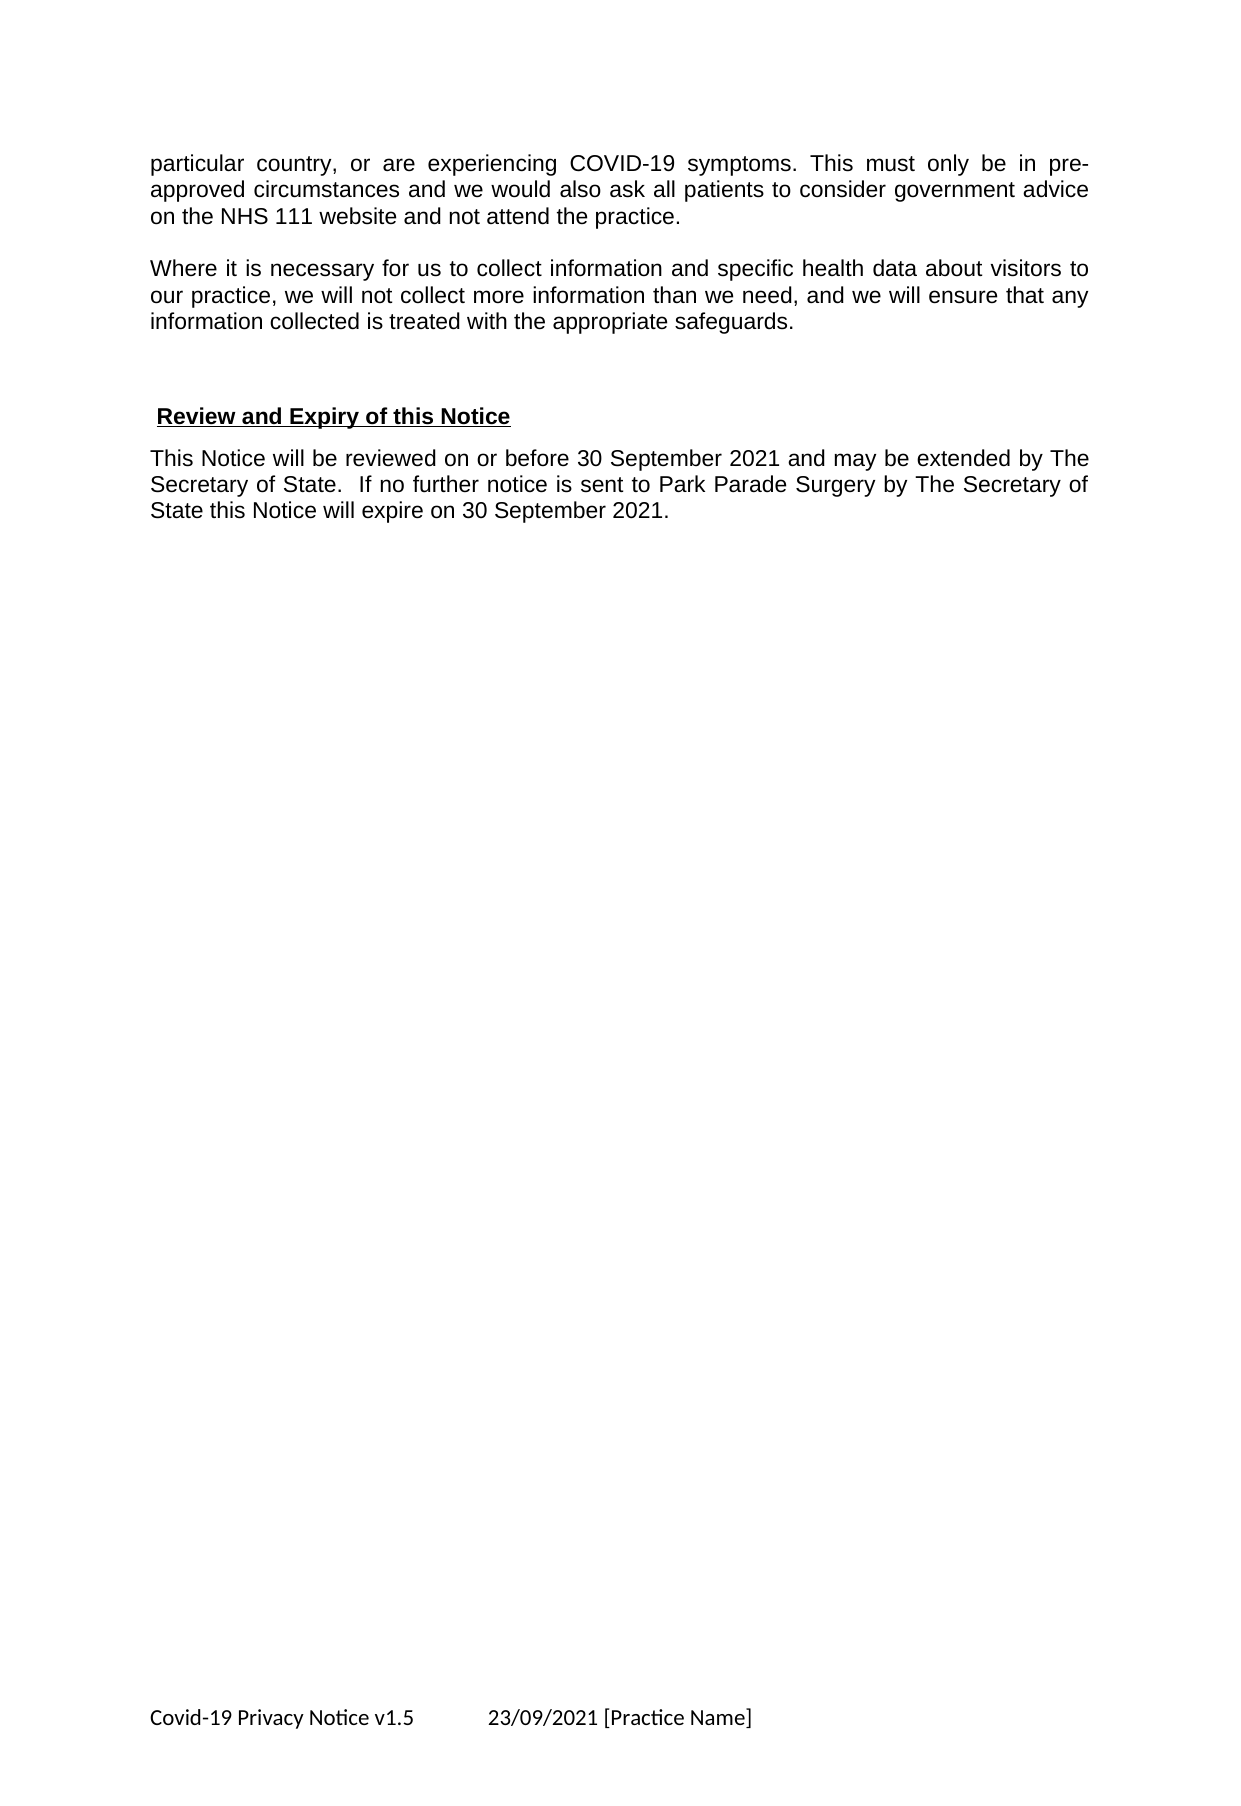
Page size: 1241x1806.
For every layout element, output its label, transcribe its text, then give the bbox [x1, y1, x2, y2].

text This Notice will be reviewed on or before 30 September 2021 and may be extended by The Secretary of State. If no further notice is sent to Park Parade Surgery by The Secretary of State this Notice will expire on 30 September 2021. [150, 445, 1090, 524]
text Where it is necessary for us to collect information and specific health data about visitors to our practice, we will not collect more information than we need, and we will ensure that any information collected is treated with the appropriate safeguards. [150, 255, 1090, 334]
text Review and Expiry of this Notice [150, 403, 1090, 429]
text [150, 150, 1090, 229]
